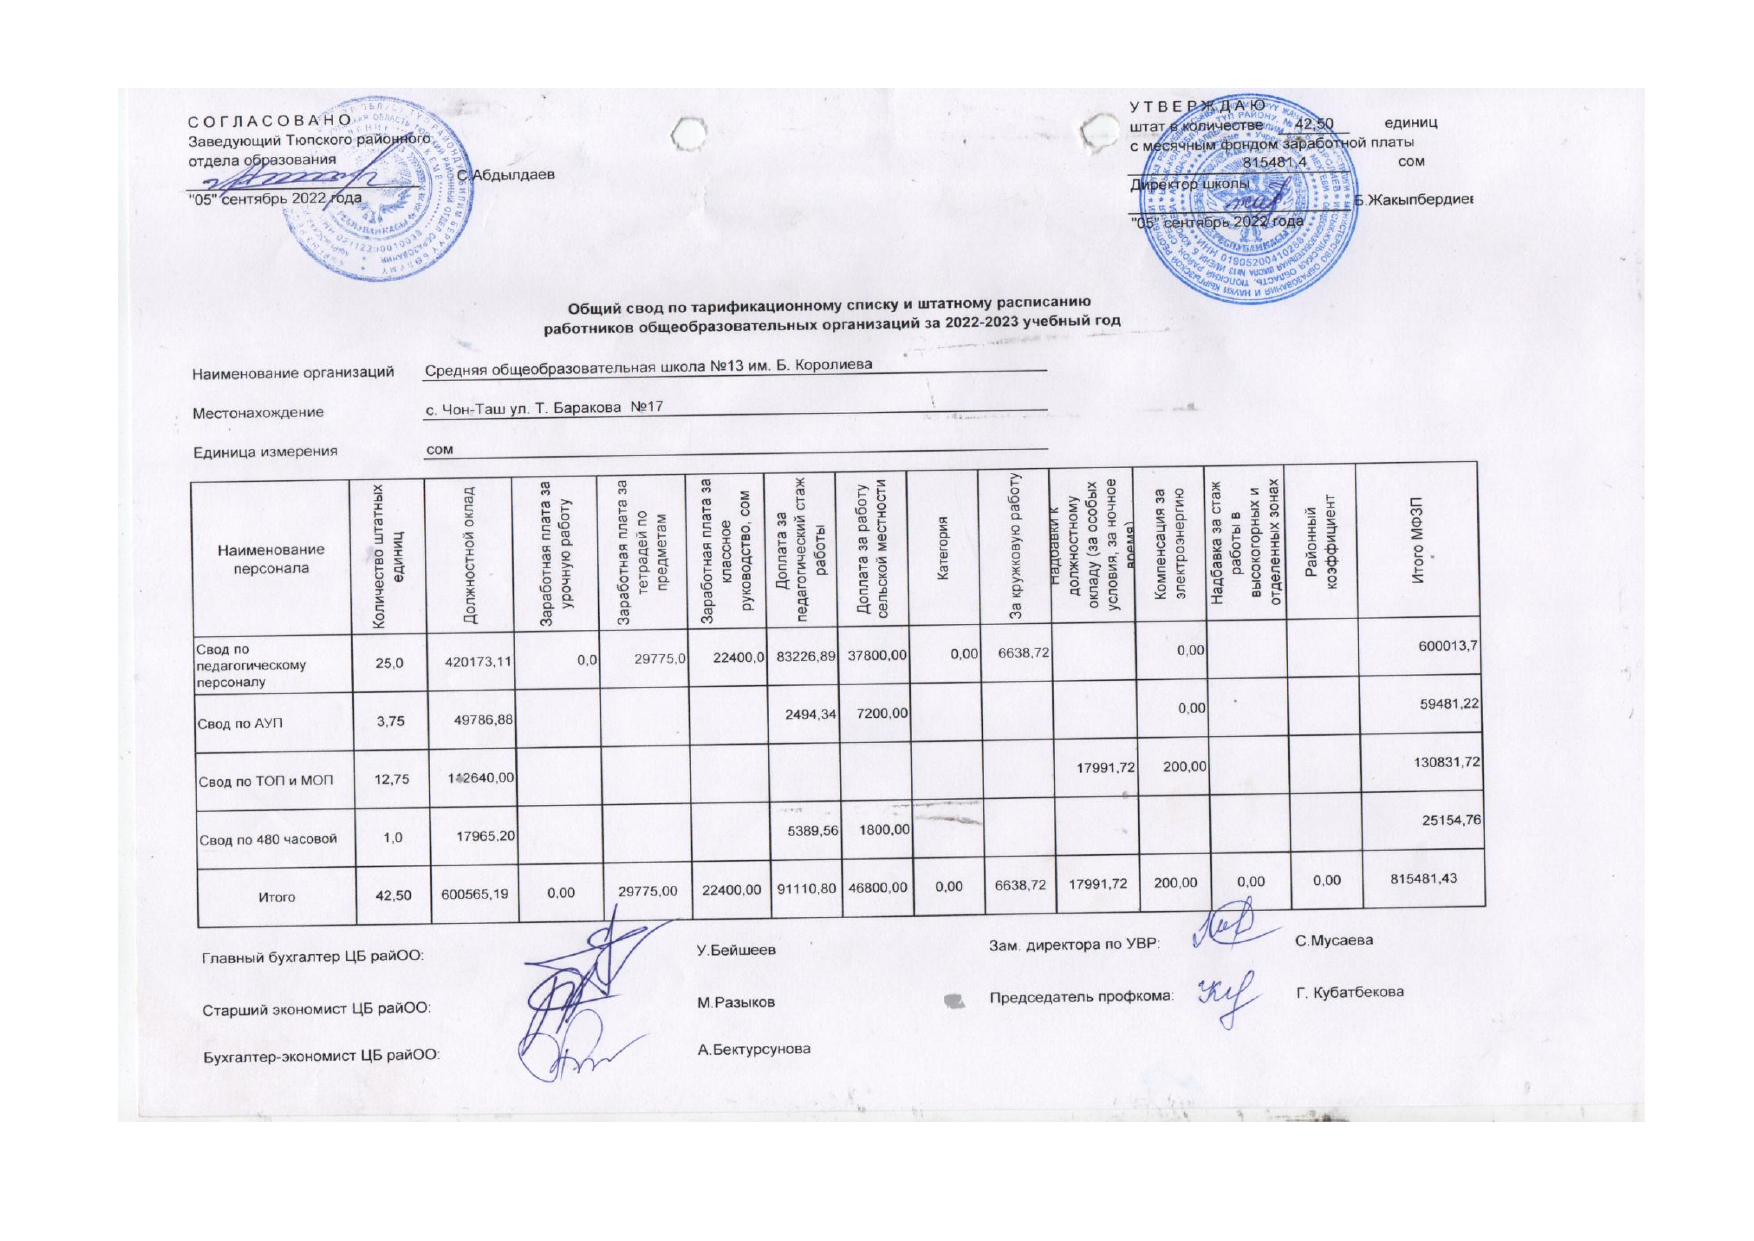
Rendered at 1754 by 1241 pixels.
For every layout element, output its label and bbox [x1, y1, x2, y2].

picture [118, 88, 1645, 1122]
